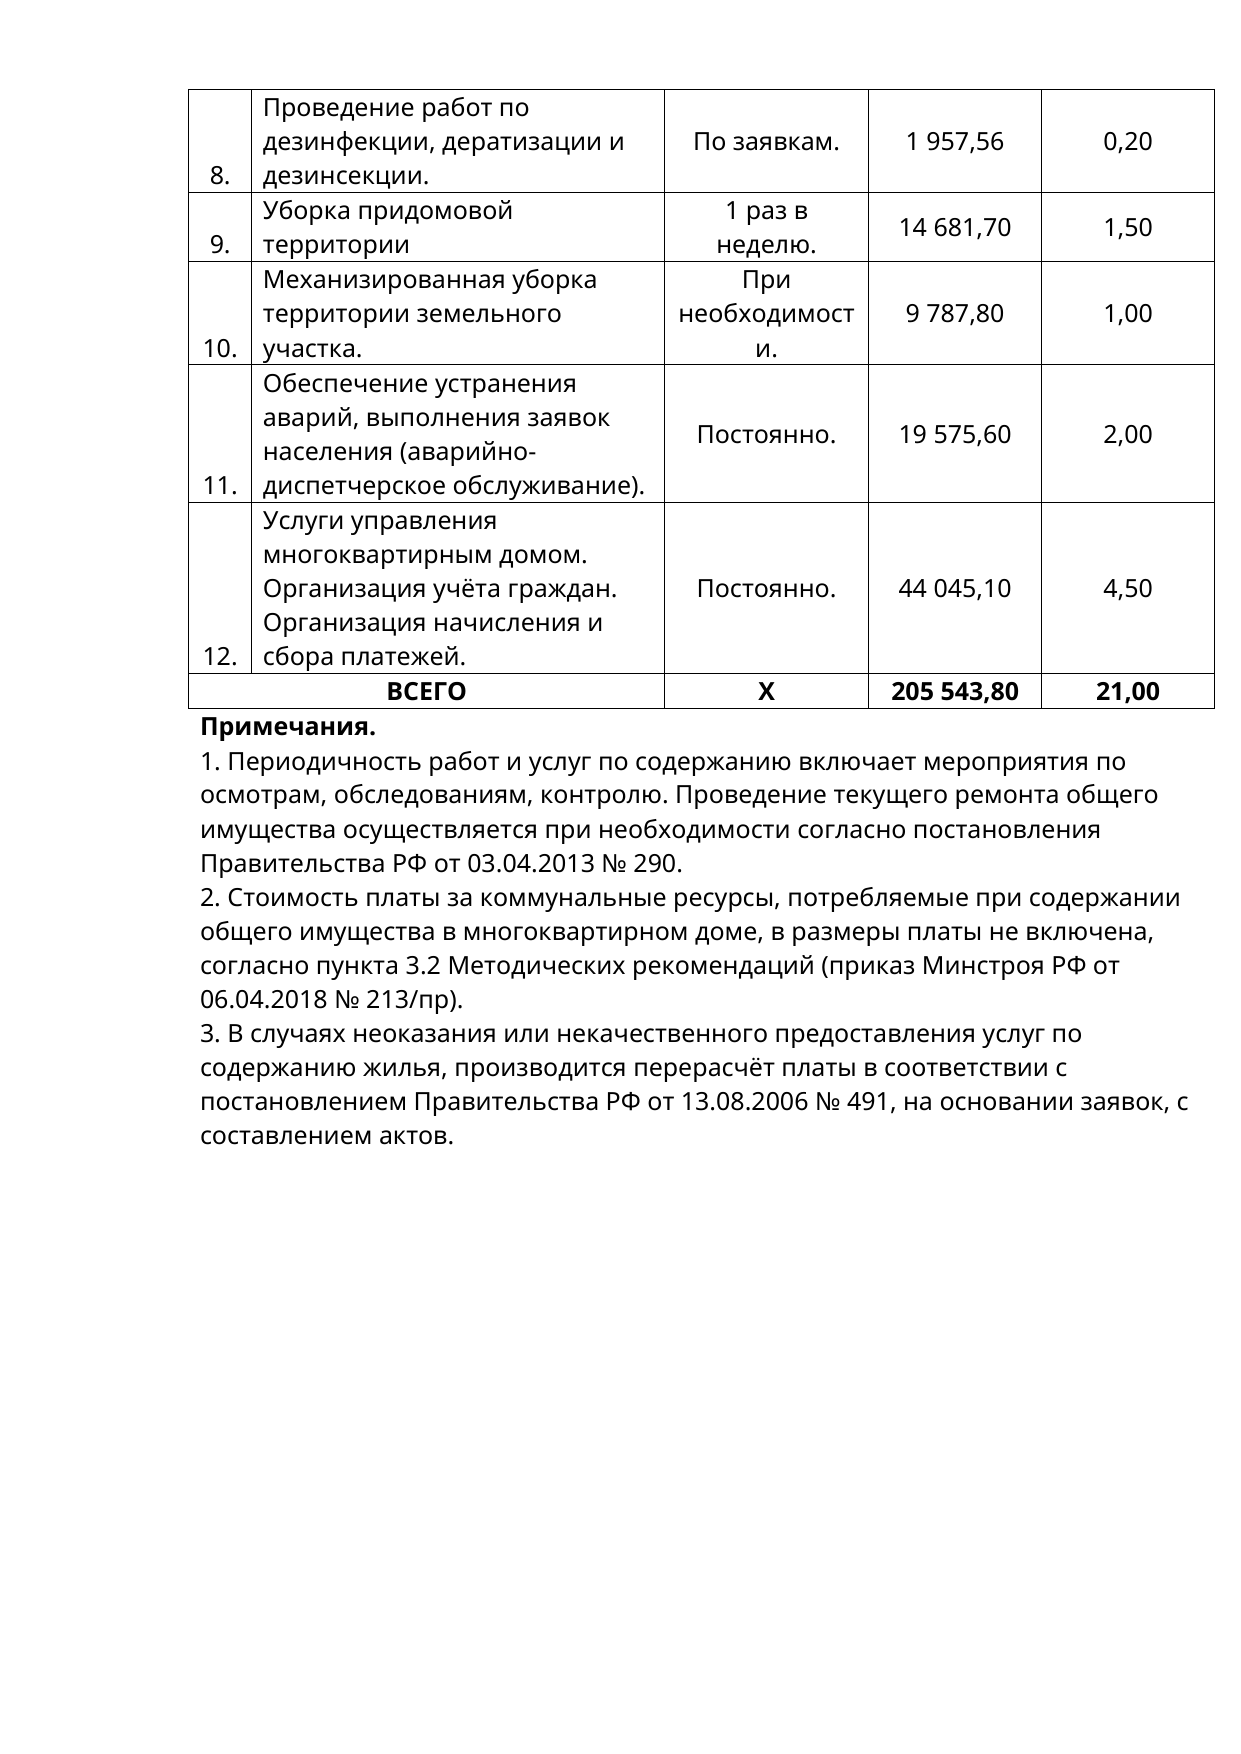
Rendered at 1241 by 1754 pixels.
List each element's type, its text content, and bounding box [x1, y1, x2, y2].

table_cell По заявкам. [665, 90, 868, 192]
table_cell 1. Периодичность работ и услуг по содержанию включает мероприятия по осмотрам, обследованиям, контролю. Проведение текущего ремонта общего имущества осуществляется при необходимости согласно постановления Правительства РФ от 03.04.2013 № 290. [189, 743, 1214, 879]
table_cell 1 раз в неделю. [665, 193, 868, 261]
table_cell 21,00 [1042, 674, 1214, 708]
table_cell Уборка придомовой территории [252, 193, 664, 261]
table_cell ВСЕГО [189, 674, 664, 708]
table_cell 44 045,10 [869, 503, 1041, 673]
table_cell Постоянно. [665, 503, 868, 673]
table_cell 1 957,56 [869, 90, 1041, 192]
table_cell 19 575,60 [869, 365, 1041, 502]
table_cell 1,00 [1042, 262, 1214, 364]
table_cell Проведение работ по дезинфекции, дератизации и дезинсекции. [252, 90, 664, 192]
table_cell 4,50 [1042, 503, 1214, 673]
table_cell 9. [189, 193, 251, 261]
table_cell 14 681,70 [869, 193, 1041, 261]
table_cell 9 787,80 [869, 262, 1041, 364]
table_cell Постоянно. [665, 365, 868, 502]
table_cell Обеспечение устранения аварий, выполнения заявок населения (аварийно-диспетчерское обслуживание). [252, 365, 664, 502]
table_cell 11. [189, 365, 251, 502]
table_cell Механизированная уборка территории земельного участка. [252, 262, 664, 364]
table_cell Услуги управления многоквартирным домом. Организация учёта граждан. Организация начисления и сбора платежей. [252, 503, 664, 673]
table_cell 205 543,80 [869, 674, 1041, 708]
table_cell Примечания. [189, 709, 1214, 743]
table_cell 2. Стоимость платы за коммунальные ресурсы, потребляемые при содержании общего имущества в многоквартирном доме, в размеры платы не включена, согласно пункта 3.2 Методических рекомендаций (приказ Минстроя РФ от 06.04.2018 № 213/пр). [189, 879, 1214, 1016]
table_cell 3. В случаях неоказания или некачественного предоставления услуг по содержанию жилья, производится перерасчёт платы в соответствии с постановлением Правительства РФ от 13.08.2006 № 491, на основании заявок, с составлением актов. [189, 1016, 1214, 1152]
table_cell 12. [189, 503, 251, 673]
table_cell Х [665, 674, 868, 708]
table_cell 0,20 [1042, 90, 1214, 192]
table_cell При необходимости. [665, 262, 868, 364]
table_cell 8. [189, 90, 251, 192]
table_cell 1,50 [1042, 193, 1214, 261]
table_cell 10. [189, 262, 251, 364]
table_cell 2,00 [1042, 365, 1214, 502]
